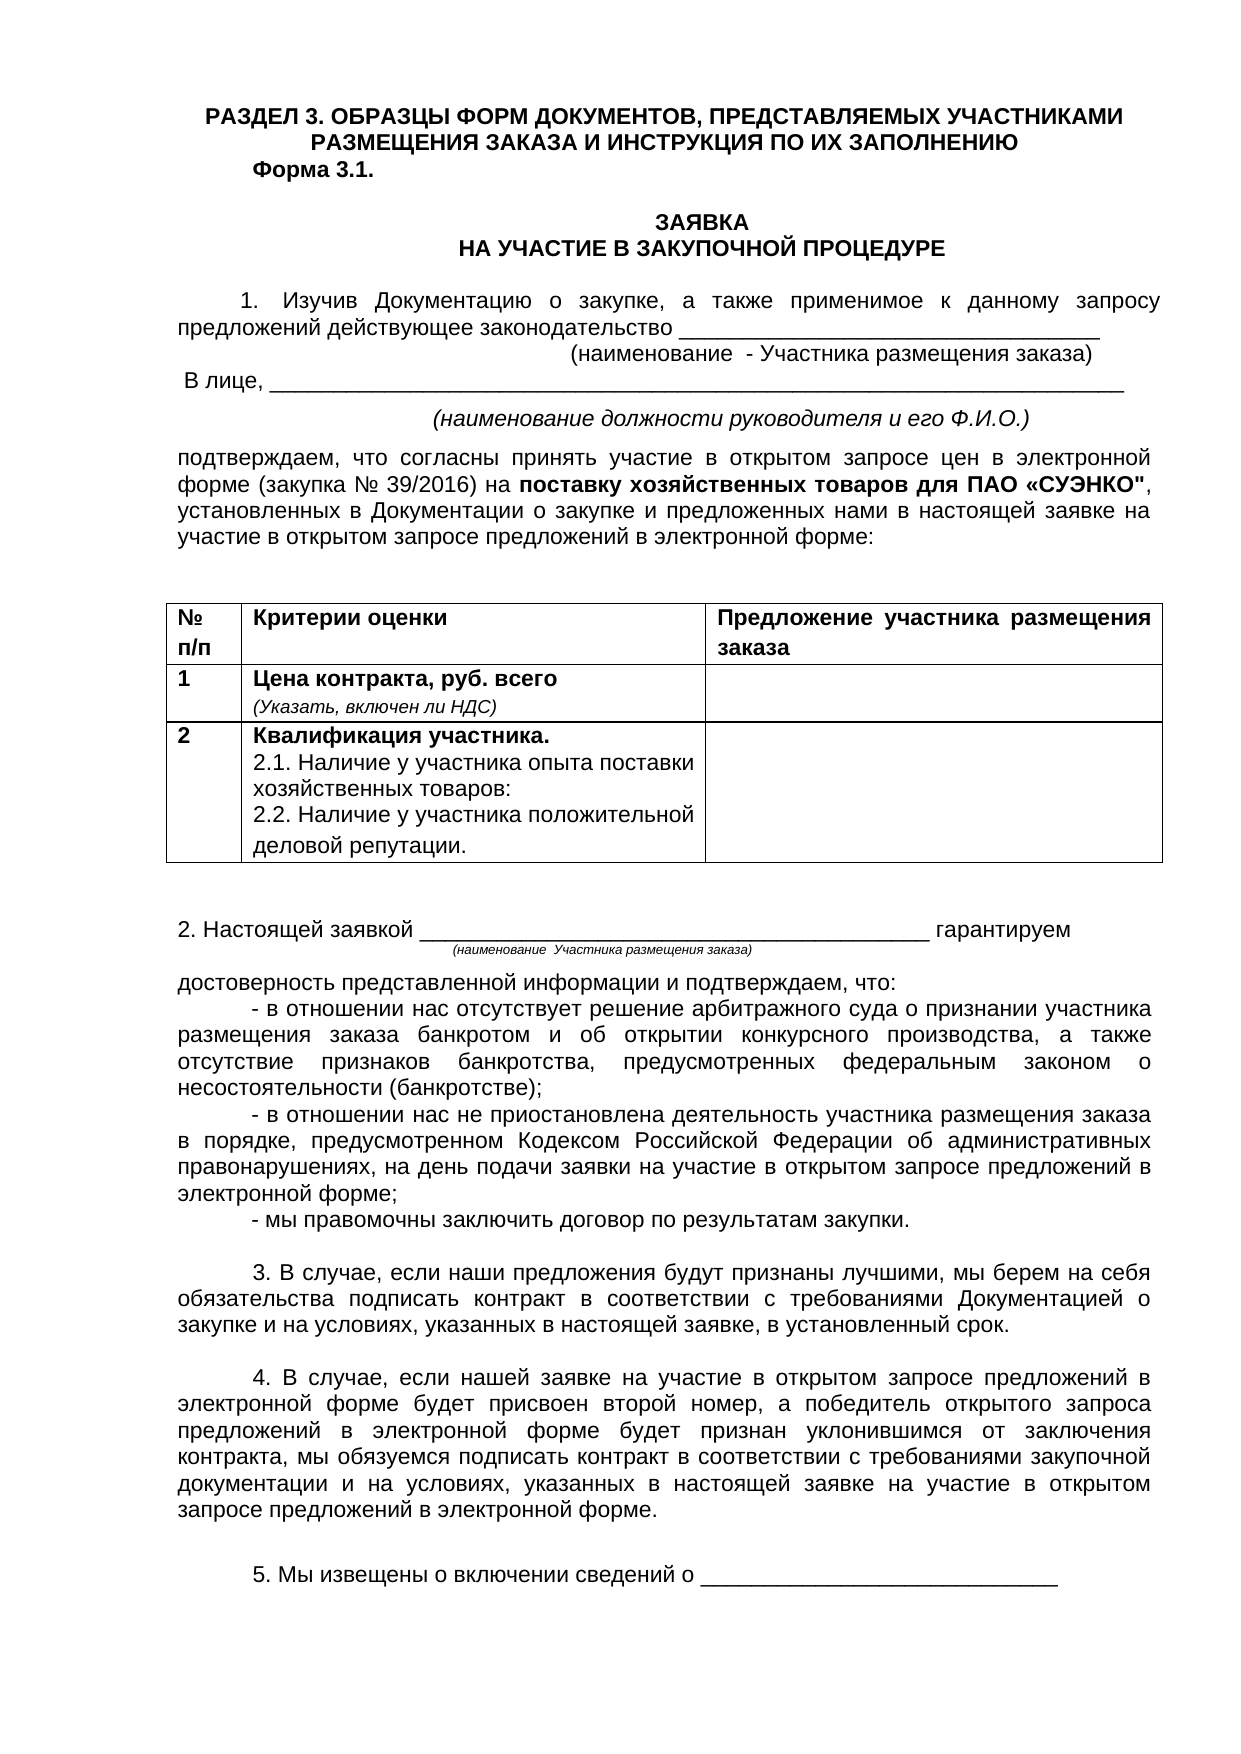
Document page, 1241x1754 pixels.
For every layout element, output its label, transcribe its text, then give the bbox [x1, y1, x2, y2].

text (наименование Участника размещения заказа) [177, 942, 1152, 969]
text достоверность представленной информации и подтверждаем, что: [177, 969, 1152, 995]
text 5. Мы извещены о включении сведений о ____________________________ [177, 1561, 1152, 1587]
table_cell Цена контракта, руб. всего (Указать, включен ли НДС) [242, 665, 705, 721]
text - в отношении нас отсутствует решение арбитражного суда о признании участника размещения заказа банкротом и об открытии конкурсного производства, а также отсутствие признаков банкротства, предусмотренных федеральным законом о несостоятельности (банкротстве); [177, 995, 1152, 1101]
table_header Предложение участника размещения заказа [706, 604, 1162, 664]
text 4. В случае, если нашей заявке на участие в открытом запросе предложений в электронной форме будет присвоен второй номер, а победитель открытого запроса предложений в электронной форме будет признан уклонившимся от заключения контракта, мы обязуемся подписать контракт в соответствии с требованиями закупочной документации и на условиях, указанных в настоящей заявке на участие в открытом запросе предложений в электронной форме. [177, 1364, 1152, 1522]
text В лице, ___________________________________________________________________ [177, 367, 1152, 393]
text ЗАЯВКА [177, 208, 1152, 235]
text НА УЧАСТИЕ В ЗАКУПОЧНОЙ ПРОЦЕДУРЕ [177, 235, 1152, 261]
text 3. В случае, если наши предложения будут признаны лучшими, мы берем на себя обязательства подписать контракт в соответствии с требованиями Документацией о закупке и на условиях, указанных в настоящей заявке, в установленный срок. [177, 1259, 1152, 1338]
text 1. Изучив Документацию о закупке, а также применимое к данному запросу предложений действующее законодательство _________________________________ [177, 287, 1161, 340]
table_header № п/п [167, 604, 241, 664]
table_cell 1 [167, 665, 241, 721]
text (наименование должности руководителя и его Ф.И.О.) [207, 405, 1152, 432]
text - в отношении нас не приостановлена деятельность участника размещения заказа в порядке, предусмотренном Кодексом Российской Федерации об административных правонарушениях, на день подачи заявки на участие в открытом запросе предложений в электронной форме; [177, 1101, 1152, 1206]
text подтверждаем, что согласны принять участие в открытом запросе цен в электронной форме (закупка № 39/2016) на поставку хозяйственных товаров для ПАО «СУЭНКО", установленных в Документации о закупке и предложенных нами в настоящей заявке на участие в открытом запросе предложений в электронной форме: [177, 444, 1152, 550]
text Форма 3.1. [177, 156, 1152, 182]
text 2. Настоящей заявкой ________________________________________ гарантируем [177, 916, 1152, 942]
table_header Критерии оценки [242, 604, 705, 664]
text - мы правомочны заключить договор по результатам закупки. [177, 1206, 1152, 1232]
table_cell [706, 723, 1162, 862]
table_cell 2 [167, 723, 241, 862]
table_cell [706, 665, 1162, 721]
text (наименование - Участника размещения заказа) [177, 340, 1161, 367]
text РАЗДЕЛ 3. ОБРАЗЦЫ ФОРМ ДОКУМЕНТОВ, ПРЕДСТАВЛЯЕМЫХ УЧАСТНИКАМИ РАЗМЕЩЕНИЯ ЗАКАЗА И ИНСТРУКЦИЯ ПО ИХ ЗАПОЛНЕНИЮ [177, 103, 1152, 156]
table_cell Квалификация участника. 2.1. Наличие у участника опыта поставки хозяйственных товаров: 2.2. Наличие у участника положительной деловой репутации. [242, 723, 705, 862]
